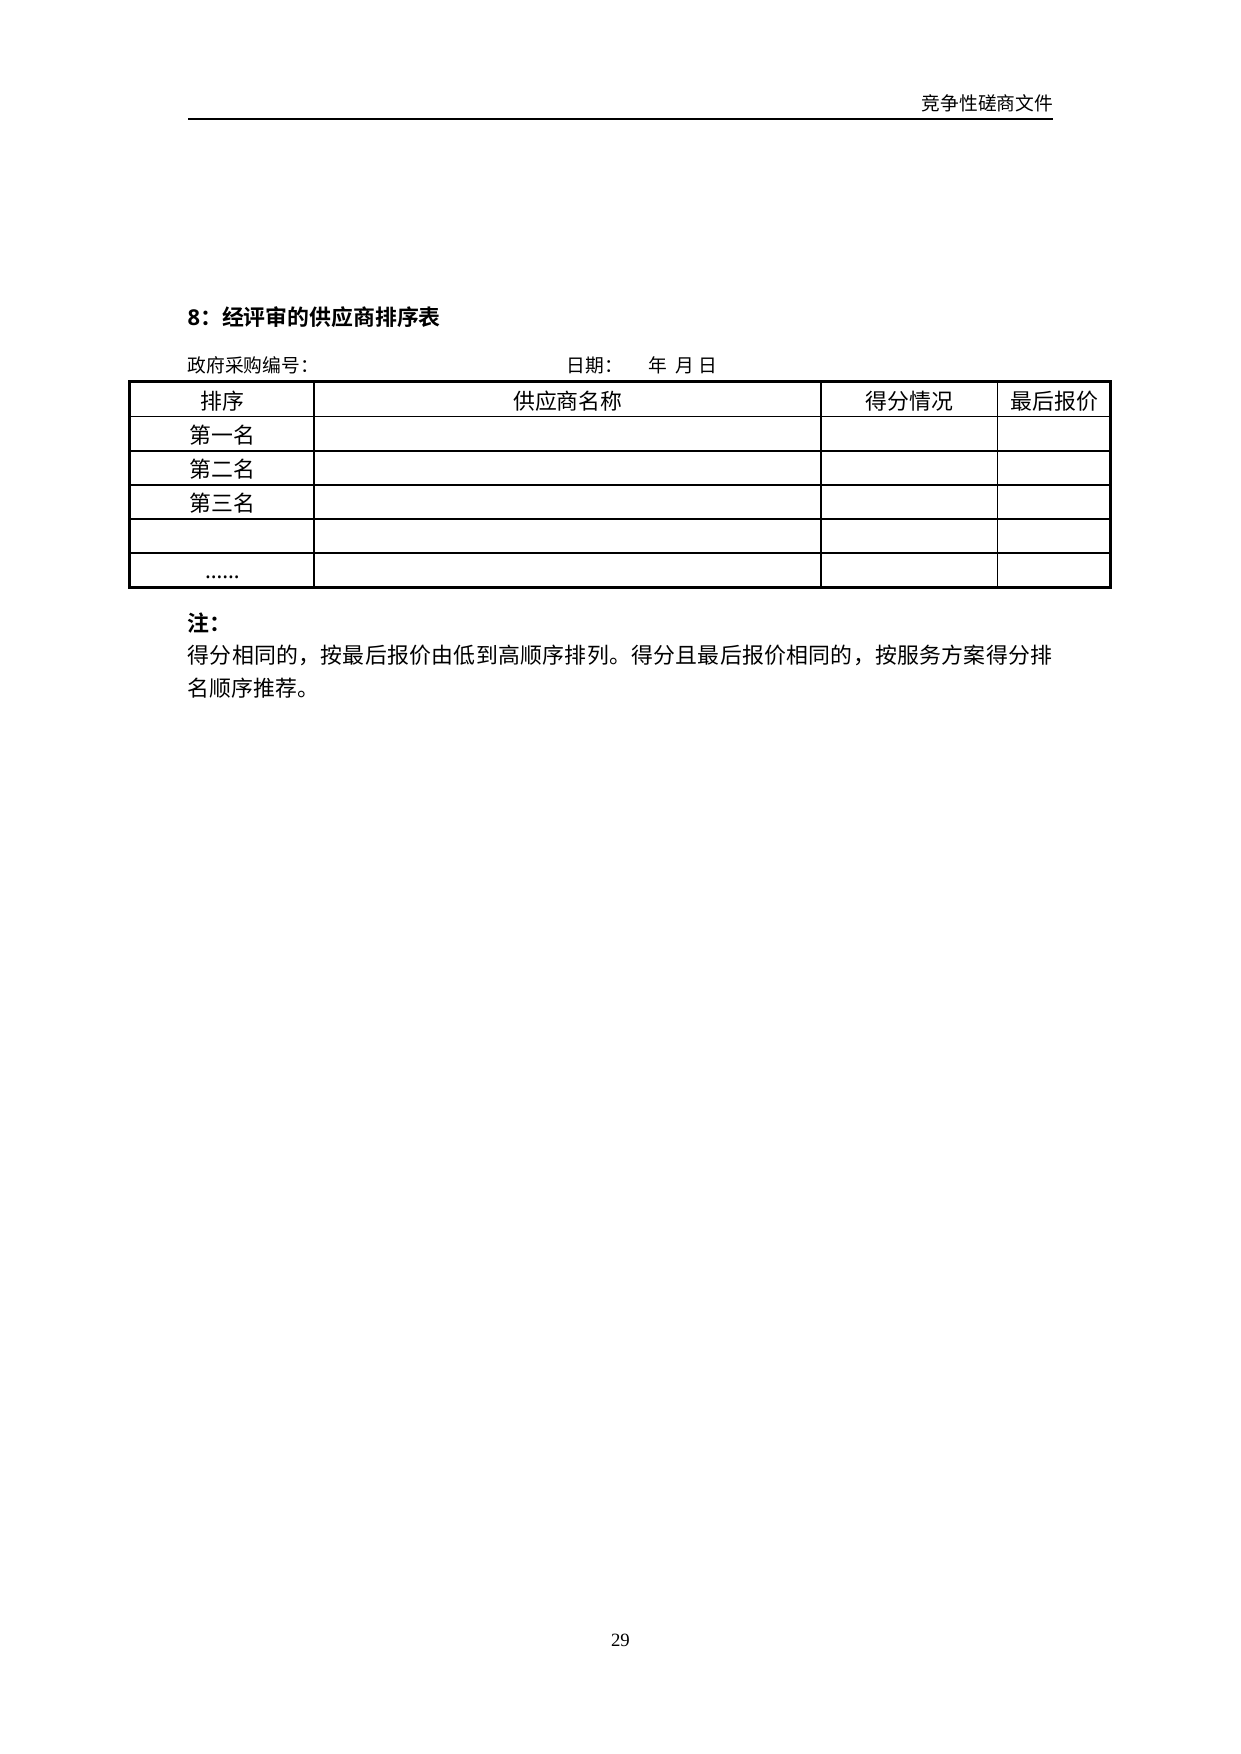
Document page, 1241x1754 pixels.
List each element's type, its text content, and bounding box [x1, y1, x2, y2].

table_cell 第二名 [131, 452, 313, 484]
table_cell [998, 520, 1109, 552]
table_cell [822, 486, 997, 518]
table_cell [131, 520, 313, 552]
table_cell 第三名 [131, 486, 313, 518]
table_cell [998, 554, 1109, 586]
table_cell [822, 520, 997, 552]
table_cell [315, 417, 820, 450]
text 政府采购编号： 日期： 年 月 日 [187, 348, 1053, 380]
table_cell [822, 554, 997, 586]
table_cell [315, 554, 820, 586]
table_header 供应商名称 [315, 383, 820, 416]
table_cell [998, 486, 1109, 518]
table_cell [315, 452, 820, 484]
table_cell [822, 452, 997, 484]
table_cell 第一名 [131, 417, 313, 450]
text 得分相同的，按最后报价由低到高顺序排列。得分且最后报价相同的，按服务方案得分排名顺序推荐。 [187, 638, 1053, 703]
table_cell [315, 520, 820, 552]
table_cell [315, 486, 820, 518]
text 8：经评审的供应商排序表 [187, 300, 1053, 332]
table_header 得分情况 [822, 383, 997, 416]
table_cell [998, 452, 1109, 484]
table_cell [822, 417, 997, 450]
table_cell …… [131, 554, 313, 586]
table_cell [998, 417, 1109, 450]
table_header 最后报价 [998, 383, 1109, 416]
table_header 排序 [131, 383, 313, 416]
text 注： [187, 606, 1053, 638]
